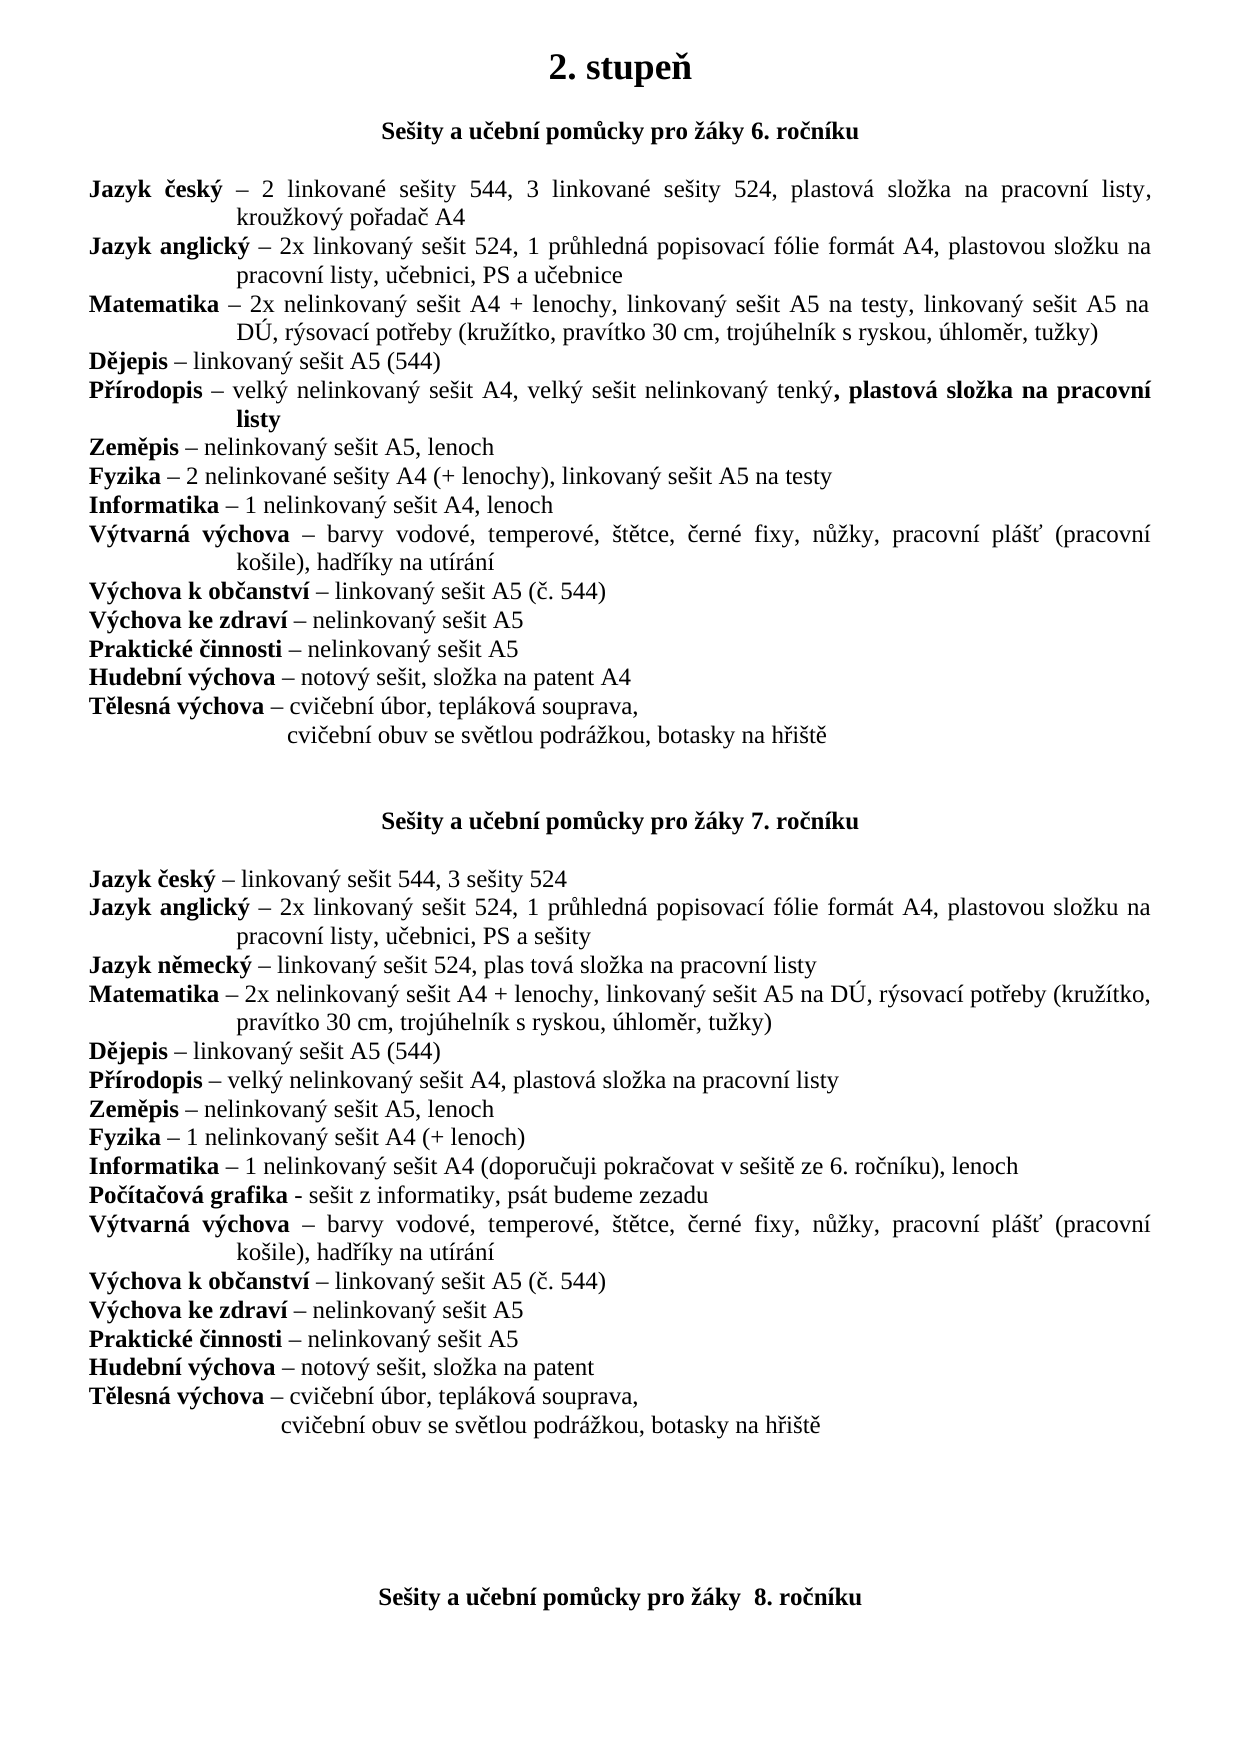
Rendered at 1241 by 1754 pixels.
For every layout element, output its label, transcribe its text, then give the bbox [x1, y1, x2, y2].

text Sešity a učební pomůcky pro žáky 6. ročníku [89, 116, 1152, 145]
text Tělesná výchova – cvičební úbor, tepláková souprava, [89, 691, 1152, 720]
text Počítačová grafika - sešit z informatiky, psát budeme zezadu [89, 1180, 1152, 1209]
text Fyzika – 2 nelinkované sešity A4 (+ lenochy), linkovaný sešit A5 na testy [89, 461, 1152, 490]
text Výchova ke zdraví – nelinkovaný sešit A5 [89, 605, 1152, 634]
text Matematika – 2x nelinkovaný sešit A4 + lenochy, linkovaný sešit A5 na testy, linkovaný sešit A5 na DÚ, rýsovací potřeby (kružítko, pravítko 30 cm, trojúhelník s ryskou, úhloměr, tužky) [89, 289, 1152, 346]
text Praktické činnosti – nelinkovaný sešit A5 [89, 634, 1152, 662]
text Fyzika – 1 nelinkovaný sešit A4 (+ lenoch) [89, 1122, 1152, 1151]
text Sešity a učební pomůcky pro žáky 7. ročníku [89, 806, 1152, 835]
text Zeměpis – nelinkovaný sešit A5, lenoch [89, 432, 1152, 461]
text Jazyk anglický – 2x linkovaný sešit 524, 1 průhledná popisovací fólie formát A4, plastovou složku na pracovní listy, učebnici, PS a sešity [89, 892, 1152, 950]
text Výchova k občanství – linkovaný sešit A5 (č. 544) [89, 1266, 1152, 1295]
text Dějepis – linkovaný sešit A5 (544) [89, 346, 1152, 375]
text Hudební výchova – notový sešit, složka na patent A4 [89, 662, 1152, 691]
text Tělesná výchova – cvičební úbor, tepláková souprava, [89, 1381, 1152, 1410]
text 2. stupeň [89, 44, 1152, 87]
text Výtvarná výchova – barvy vodové, temperové, štětce, černé fixy, nůžky, pracovní plášť (pracovní košile), hadříky na utírání [89, 519, 1152, 576]
text cvičební obuv se světlou podrážkou, botasky na hřiště [236, 1410, 1152, 1439]
text Informatika – 1 nelinkovaný sešit A4, lenoch [89, 490, 1152, 519]
text Výtvarná výchova – barvy vodové, temperové, štětce, černé fixy, nůžky, pracovní plášť (pracovní košile), hadříky na utírání [89, 1209, 1152, 1266]
text Praktické činnosti – nelinkovaný sešit A5 [89, 1324, 1152, 1352]
text Sešity a učební pomůcky pro žáky 8. ročníku [89, 1582, 1152, 1611]
text Informatika – 1 nelinkovaný sešit A4 (doporučuji pokračovat v sešitě ze 6. ročníku), lenoch [89, 1151, 1152, 1180]
text Dějepis – linkovaný sešit A5 (544) [89, 1036, 1152, 1065]
text Jazyk německý – linkovaný sešit 524, plas tová složka na pracovní listy [89, 950, 1152, 979]
text Matematika – 2x nelinkovaný sešit A4 + lenochy, linkovaný sešit A5 na DÚ, rýsovací potřeby (kružítko, pravítko 30 cm, trojúhelník s ryskou, úhloměr, tužky) [89, 979, 1152, 1036]
text Jazyk anglický – 2x linkovaný sešit 524, 1 průhledná popisovací fólie formát A4, plastovou složku na pracovní listy, učebnici, PS a učebnice [89, 231, 1152, 289]
text cvičební obuv se světlou podrážkou, botasky na hřiště [236, 720, 1152, 749]
text Jazyk český – 2 linkované sešity 544, 3 linkované sešity 524, plastová složka na pracovní listy, kroužkový pořadač A4 [89, 174, 1152, 231]
text Přírodopis – velký nelinkovaný sešit A4, plastová složka na pracovní listy [89, 1065, 1152, 1094]
text Přírodopis – velký nelinkovaný sešit A4, velký sešit nelinkovaný tenký, plastová složka na pracovní listy [89, 375, 1152, 432]
text Výchova k občanství – linkovaný sešit A5 (č. 544) [89, 576, 1152, 605]
text Jazyk český – linkovaný sešit 544, 3 sešity 524 [89, 864, 1152, 892]
text Zeměpis – nelinkovaný sešit A5, lenoch [89, 1094, 1152, 1122]
text Výchova ke zdraví – nelinkovaný sešit A5 [89, 1295, 1152, 1324]
text Hudební výchova – notový sešit, složka na patent [89, 1352, 1152, 1381]
